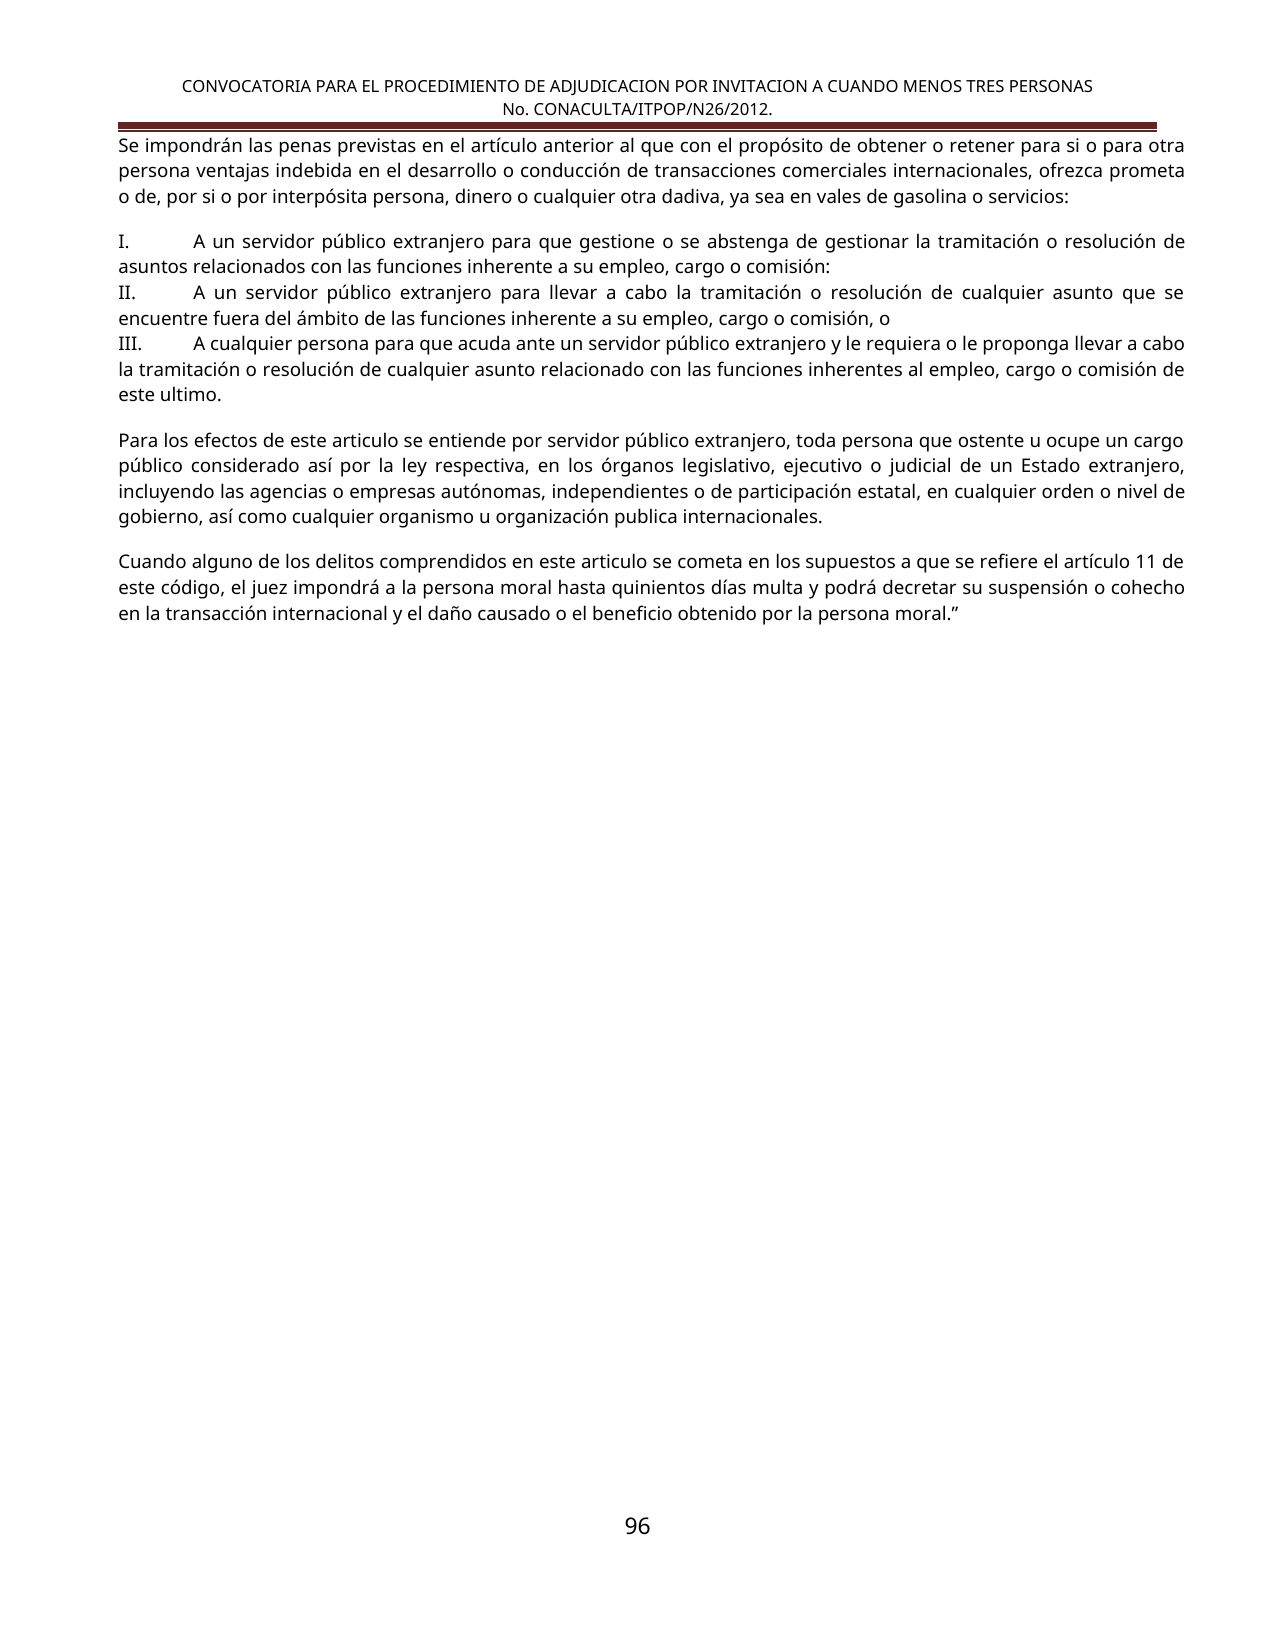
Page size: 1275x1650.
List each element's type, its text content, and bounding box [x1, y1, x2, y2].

list A cualquier persona para que acuda ante un servidor público extranjero y le requiera o le proponga llevar a cabo la tramitación o resolución de cualquier asunto relacionado con las funciones inherentes al empleo, cargo o comisión de este ultimo. [118, 330, 1186, 407]
text Cuando alguno de los delitos comprendidos en este articulo se cometa en los supuestos a que se refiere el artículo 11 de este código, el juez impondrá a la persona moral hasta quinientos días multa y podrá decretar su suspensión o cohecho en la transacción internacional y el daño causado o el beneficio obtenido por la persona moral.” [118, 549, 1186, 625]
text Para los efectos de este articulo se entiende por servidor público extranjero, toda persona que ostente u ocupe un cargo público considerado así por la ley respectiva, en los órganos legislativo, ejecutivo o judicial de un Estado extranjero, incluyendo las agencias o empresas autónomas, independientes o de participación estatal, en cualquier orden o nivel de gobierno, así como cualquier organismo u organización publica internacionales. [118, 427, 1186, 529]
text Se impondrán las penas previstas en el artículo anterior al que con el propósito de obtener o retener para si o para otra persona ventajas indebida en el desarrollo o conducción de transacciones comerciales internacionales, ofrezca prometa o de, por si o por interpósita persona, dinero o cualquier otra dadiva, ya sea en vales de gasolina o servicios: [118, 132, 1186, 208]
list A un servidor público extranjero para que gestione o se abstenga de gestionar la tramitación o resolución de asuntos relacionados con las funciones inherente a su empleo, cargo o comisión: [118, 228, 1186, 279]
list A un servidor público extranjero para llevar a cabo la tramitación o resolución de cualquier asunto que se encuentre fuera del ámbito de las funciones inherente a su empleo, cargo o comisión, o [118, 279, 1186, 330]
